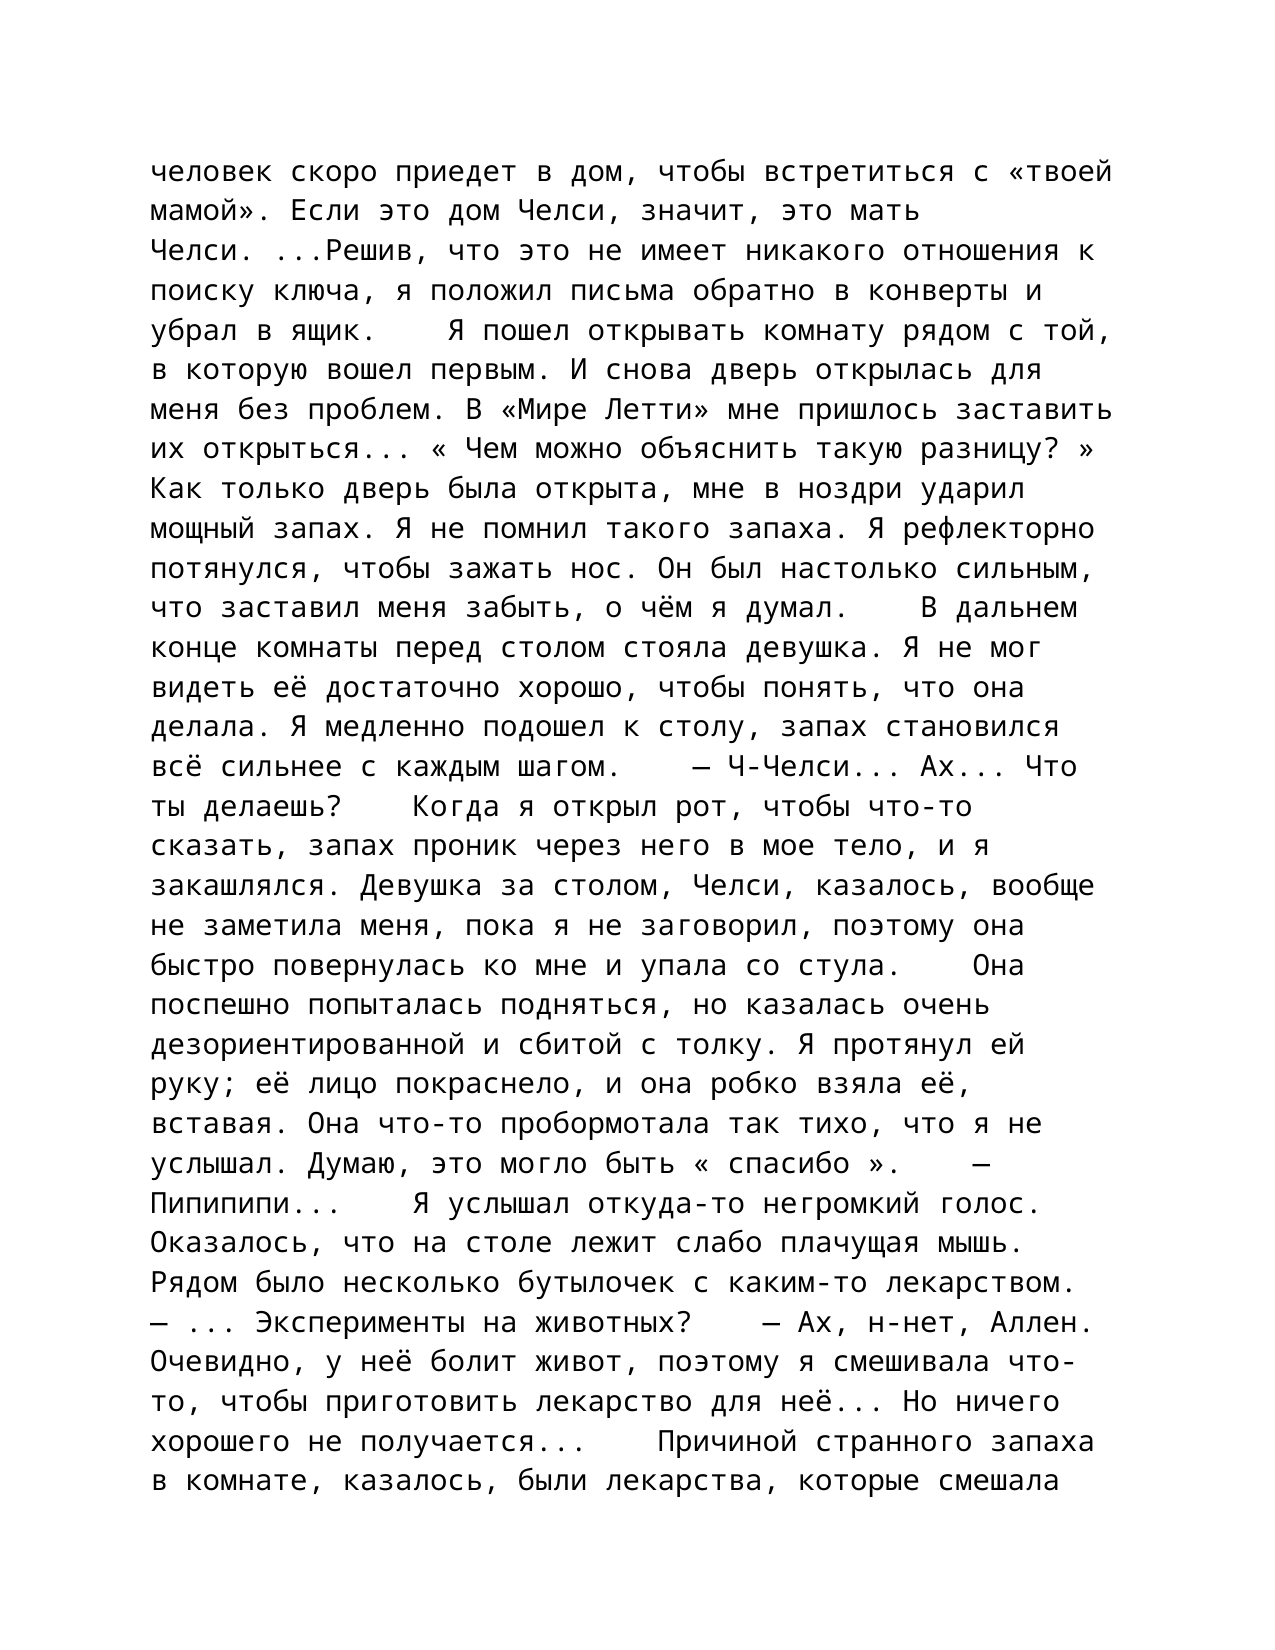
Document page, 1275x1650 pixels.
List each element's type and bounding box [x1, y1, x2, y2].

text [150, 150, 1125, 1499]
